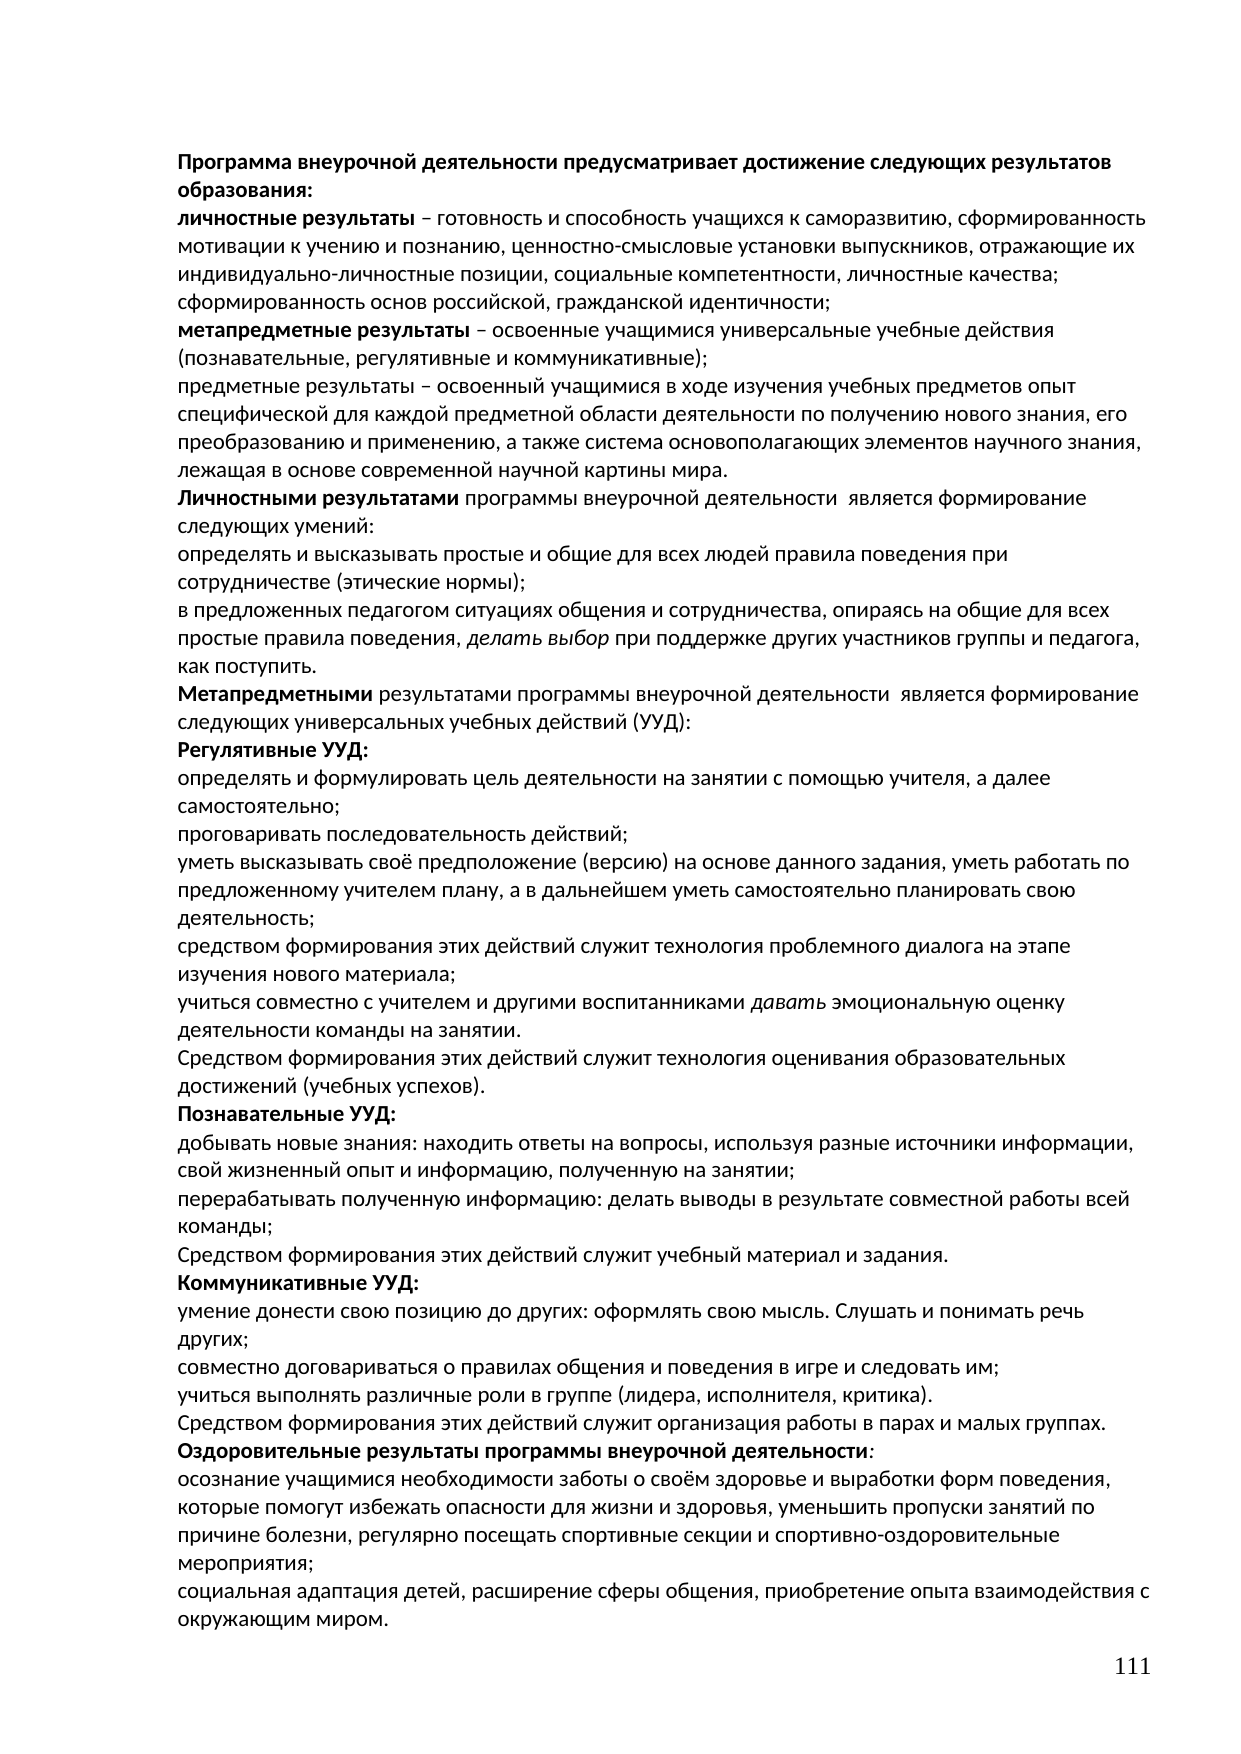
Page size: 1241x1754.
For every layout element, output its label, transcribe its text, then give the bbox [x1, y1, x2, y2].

text совместно договариваться о правилах общения и поведения в игре и следовать им; [177, 1352, 1152, 1380]
text предметные результаты – освоенный учащимися в ходе изучения учебных предметов опыт специфической для каждой предметной области деятельности по получению нового знания, его преобразованию и применению, а также система основополагающих элементов научного знания, лежащая в основе современной научной картины мира. [177, 371, 1152, 483]
text личностные результаты – готовность и способность учащихся к саморазвитию, сформированность мотивации к учению и познанию, ценностно-смысловые установки выпускников, отражающие их индивидуально-личностные позиции, социальные компетентности, личностные качества; сформированность основ российской, гражданской идентичности; [177, 203, 1152, 315]
text Средством формирования этих действий служит технология оценивания образовательных достижений (учебных успехов). [177, 1043, 1152, 1099]
text Познавательные УУД: [177, 1099, 1152, 1128]
text Личностными результатами программы внеурочной деятельности является формирование следующих умений: [177, 483, 1152, 539]
text Средством формирования этих действий служит учебный материал и задания. [177, 1240, 1152, 1268]
text Оздоровительные результаты программы внеурочной деятельности: [177, 1436, 1152, 1464]
text уметь высказывать своё предположение (версию) на основе данного задания, уметь работать по предложенному учителем плану, а в дальнейшем уметь самостоятельно планировать свою деятельность; [177, 847, 1152, 931]
text Метапредметными результатами программы внеурочной деятельности является формирование следующих универсальных учебных действий (УУД): [177, 679, 1152, 735]
text осознание учащимися необходимости заботы о своём здоровье и выработки форм поведения, которые помогут избежать опасности для жизни и здоровья, уменьшить пропуски занятий по причине болезни, регулярно посещать спортивные секции и спортивно-оздоровительные мероприятия; [177, 1464, 1152, 1576]
text Средством формирования этих действий служит организация работы в парах и малых группах. [177, 1408, 1152, 1436]
text определять и формулировать цель деятельности на занятии с помощью учителя, а далее самостоятельно; [177, 763, 1152, 819]
text добывать новые знания: находить ответы на вопросы, используя разные источники информации, свой жизненный опыт и информацию, полученную на занятии; [177, 1128, 1152, 1184]
text учиться выполнять различные роли в группе (лидера, исполнителя, критика). [177, 1380, 1152, 1408]
text перерабатывать полученную информацию: делать выводы в результате совместной работы всей команды; [177, 1184, 1152, 1240]
text учиться совместно с учителем и другими воспитанниками давать эмоциональную оценку деятельности команды на занятии. [177, 987, 1152, 1043]
text Регулятивные УУД: [177, 735, 1152, 763]
text метапредметные результаты – освоенные учащимися универсальные учебные действия (познавательные, регулятивные и коммуникативные); [177, 315, 1152, 371]
text в предложенных педагогом ситуациях общения и сотрудничества, опираясь на общие для всех простые правила поведения, делать выбор при поддержке других участников группы и педагога, как поступить. [177, 595, 1152, 679]
text Коммуникативные УУД: [177, 1268, 1152, 1296]
text определять и высказывать простые и общие для всех людей правила поведения при сотрудничестве (этические нормы); [177, 539, 1152, 595]
text средством формирования этих действий служит технология проблемного диалога на этапе изучения нового материала; [177, 931, 1152, 987]
text Программа внеурочной деятельности предусматривает достижение следующих результатов образования: [177, 147, 1152, 203]
text социальная адаптация детей, расширение сферы общения, приобретение опыта взаимодействия с окружающим миром. [177, 1576, 1152, 1632]
text проговаривать последовательность действий; [177, 819, 1152, 847]
text умение донести свою позицию до других: оформлять свою мысль. Слушать и понимать речь других; [177, 1296, 1152, 1352]
